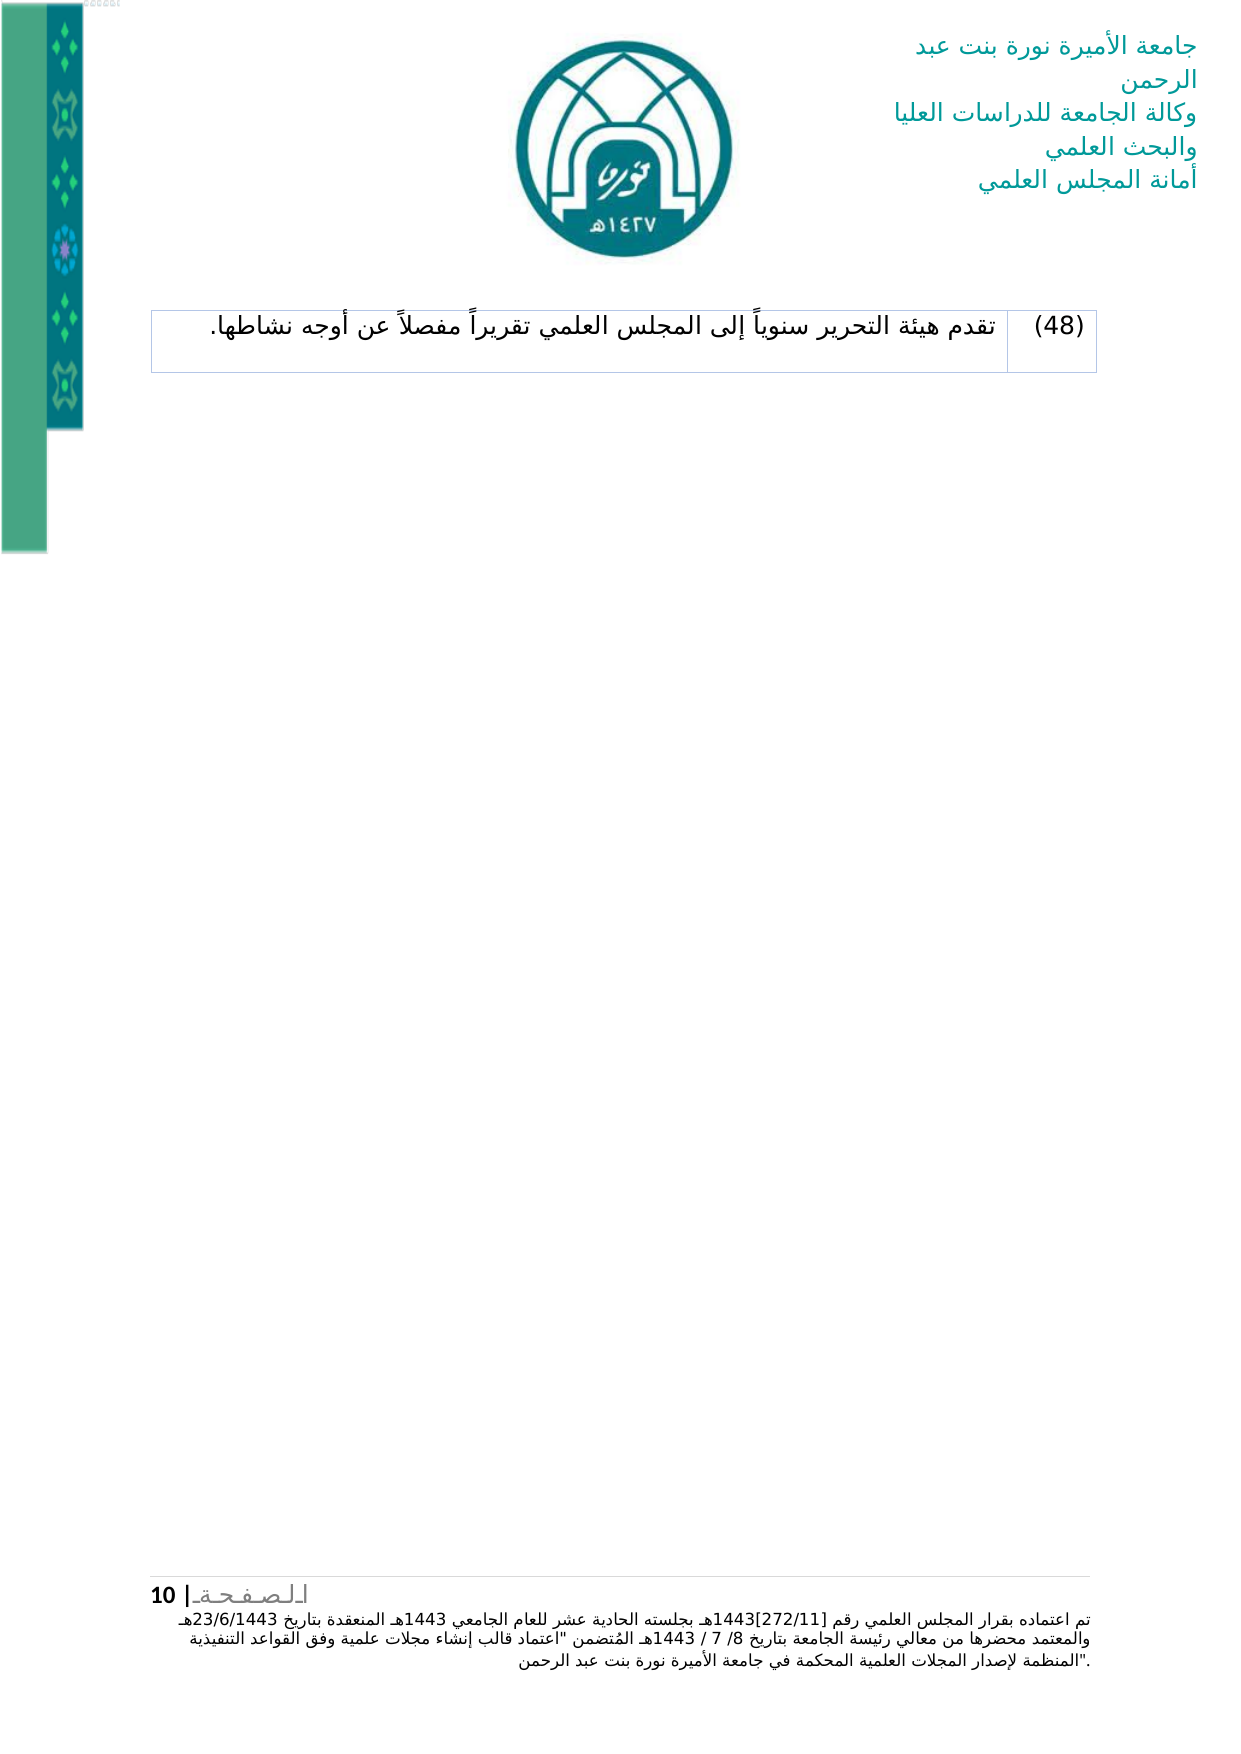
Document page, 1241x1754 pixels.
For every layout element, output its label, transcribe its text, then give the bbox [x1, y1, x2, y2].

picture [489, 14, 760, 285]
table_cell (48) [1008, 311, 1096, 372]
table_cell تقدم هيئة التحرير سنوياً إلى المجلس العلمي تقريراً مفصلاً عن أوجه نشاطها. [152, 311, 1007, 372]
picture [1, 0, 120, 559]
